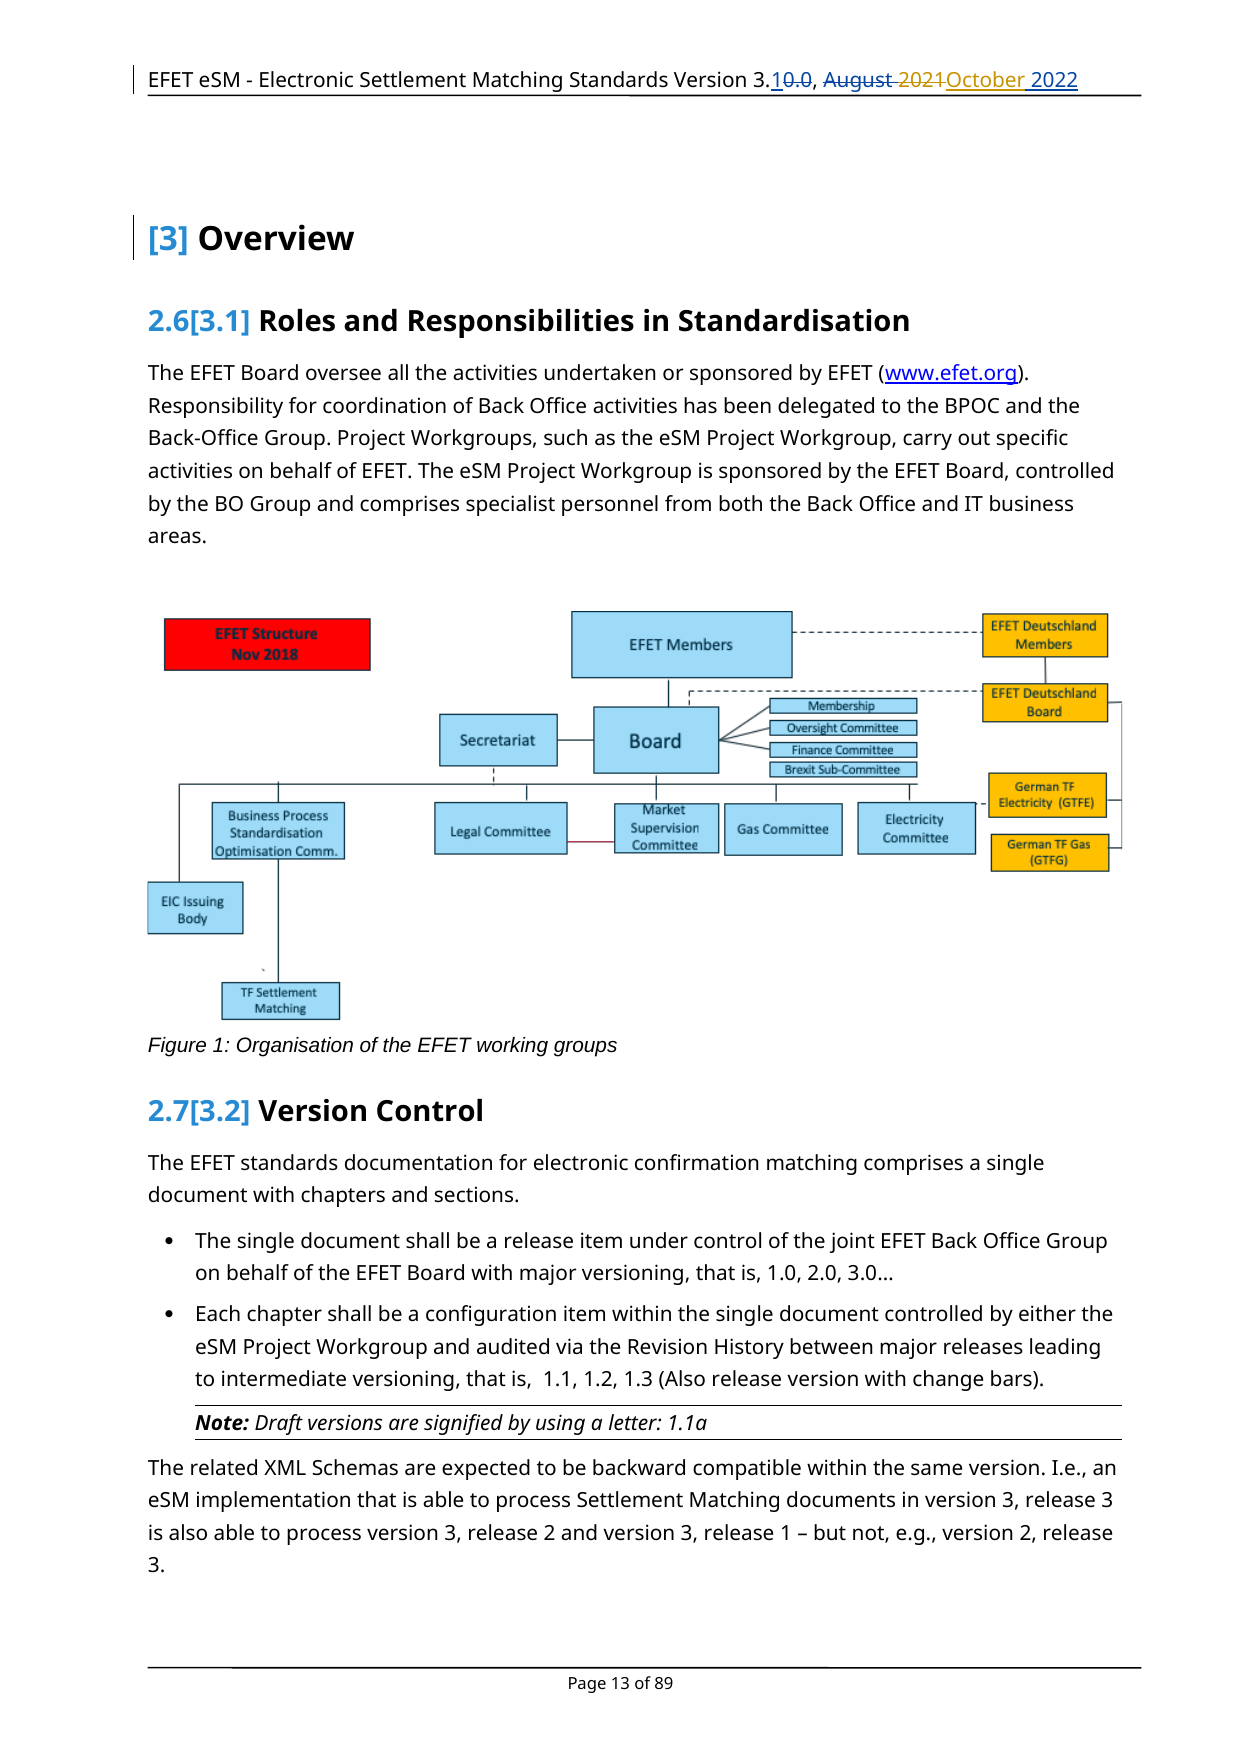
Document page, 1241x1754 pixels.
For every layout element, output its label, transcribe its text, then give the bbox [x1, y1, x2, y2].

text The EFET Board oversee all the activities undertaken or sponsored by EFET (www.efet.org). Responsibility for coordination of Back Office activities has been delegated to the BPOC and the Back-Office Group. Project Workgroups, such as the eSM Project Workgroup, carry out specific activities on behalf of EFET. The eSM Project Workgroup is sponsored by the EFET Board, controlled by the BO Group and comprises specialist personnel from both the Back Office and IT business areas. [148, 358, 1122, 550]
subtitle Overview [148, 215, 1122, 260]
text The related XML Schemas are expected to be backward compatible within the same version. I.e., an eSM implementation that is able to process Settlement Matching documents in version 3, release 3 is also able to process version 3, release 2 and version 3, release 1 – but not, e.g., version 2, release 3. [148, 1453, 1122, 1579]
list The single document shall be a release item under control of the joint EFET Back Office Group on behalf of the EFET Board with major versioning, that is, 1.0, 2.0, 3.0… [165, 1226, 1122, 1287]
text Note: Draft versions are signified by using a letter: 1.1a [195, 1406, 1122, 1439]
subtitle Roles and Responsibilities in Standardisation [148, 300, 1122, 340]
text The EFET standards documentation for electronic confirmation matching comprises a single document with chapters and sections. [148, 1148, 1122, 1209]
list Each chapter shall be a configuration item within the single document controlled by either the eSM Project Workgroup and audited via the Revision History between major releases leading to intermediate versioning, that is, 1.1, 1.2, 1.3 (Also release version with change bars). [165, 1299, 1122, 1393]
picture [147, 611, 1123, 1025]
subtitle Version Control [148, 1090, 1122, 1129]
